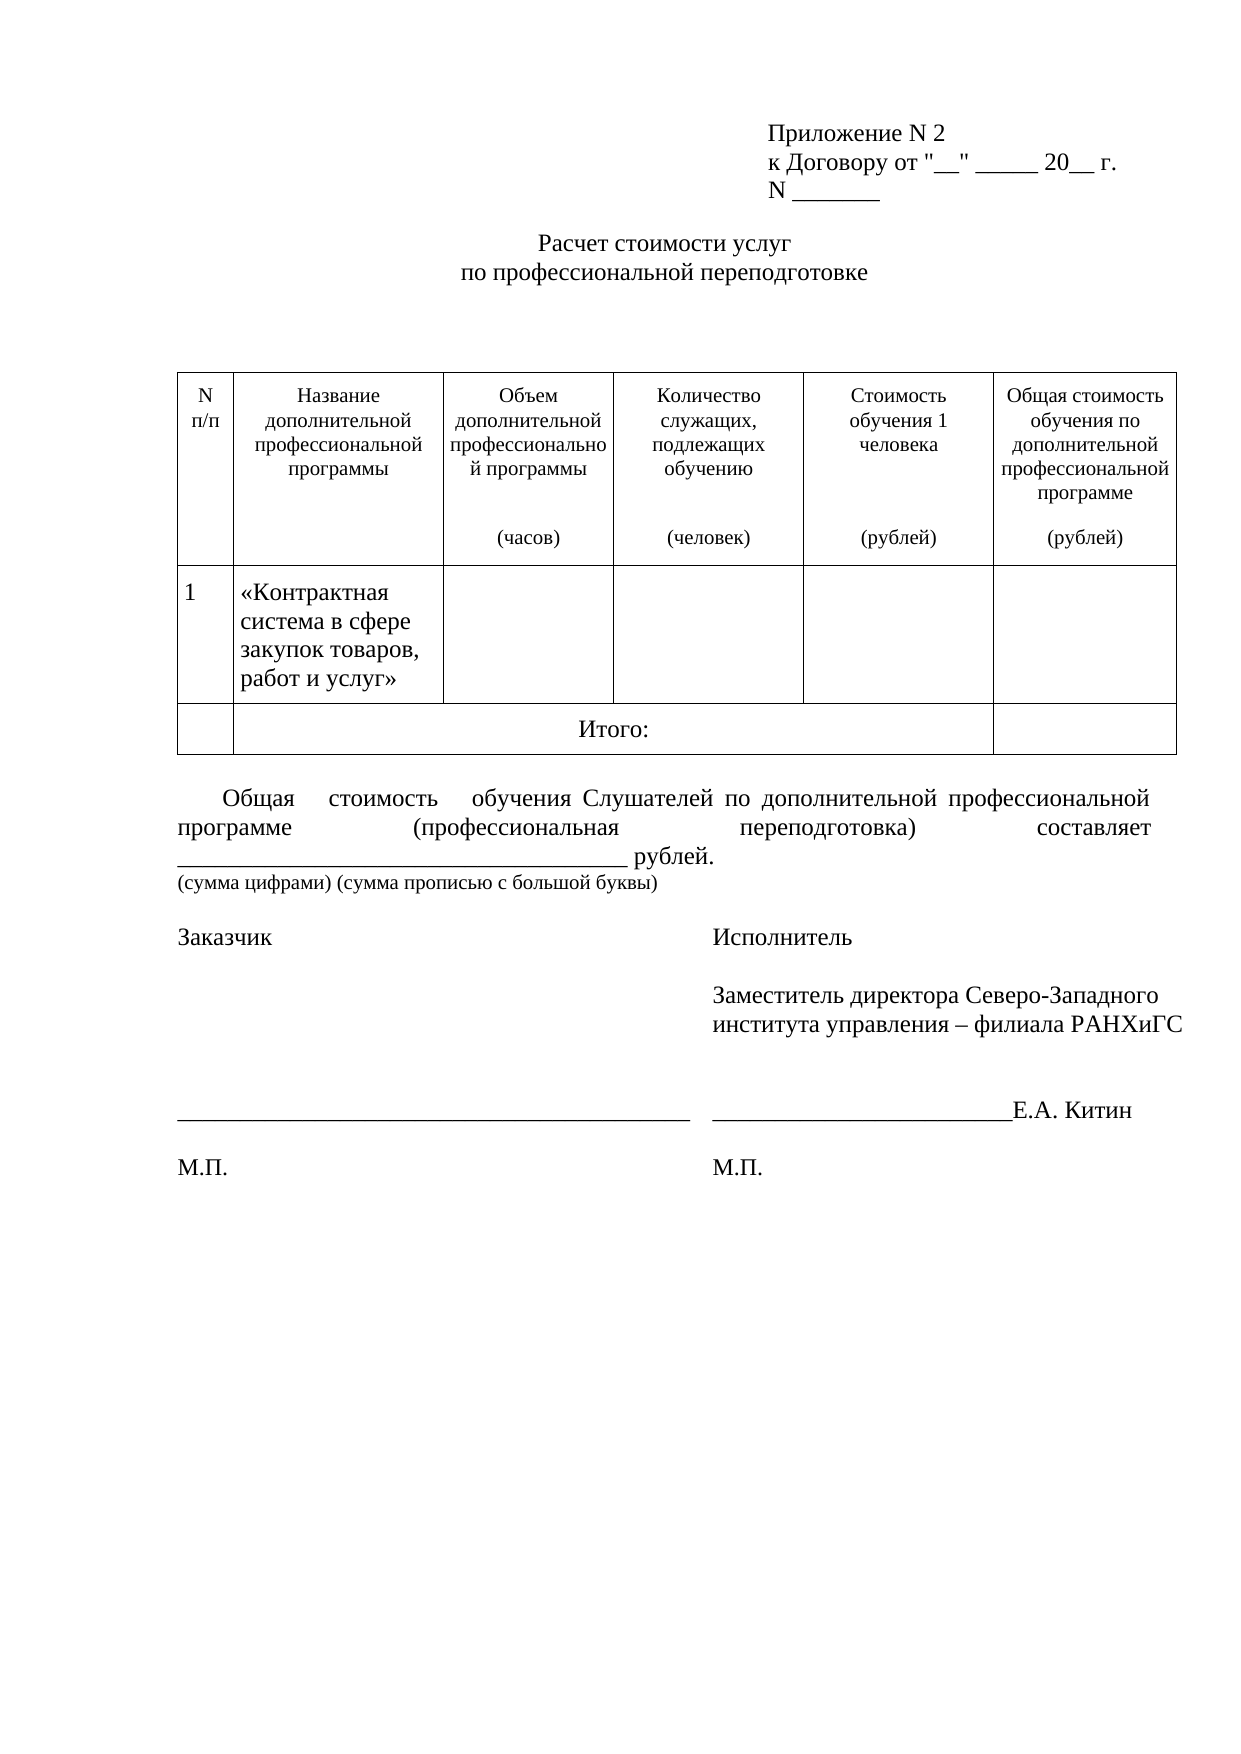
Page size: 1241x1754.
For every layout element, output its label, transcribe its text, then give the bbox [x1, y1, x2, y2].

table_cell [614, 566, 803, 703]
table_cell (часов) [444, 514, 613, 565]
table_header Заказчик [166, 923, 701, 980]
text (сумма цифрами) (сумма прописью с большой буквы) [177, 870, 1152, 894]
table_cell _________________________________________ [166, 980, 701, 1152]
table_header Название дополнительной профессиональной программы [234, 373, 443, 514]
table_header Общая стоимость обучения по дополнительной профессиональной программе [994, 373, 1176, 514]
table_cell [444, 566, 613, 703]
table_cell [994, 566, 1176, 703]
table_header Количество служащих, подлежащих обучению [614, 373, 803, 514]
table_cell [804, 566, 993, 703]
table_cell [994, 704, 1176, 754]
table_cell Заместитель директора Северо-Западного института управления – филиала РАНХиГС ________________________Е.А. Китин [701, 980, 1196, 1152]
table_cell Итого: [234, 704, 993, 754]
table_cell [234, 514, 443, 565]
table_cell М.П. [701, 1153, 1196, 1180]
table_header N п/п [178, 373, 233, 514]
table_header Объем дополнительной профессиональной программы [444, 373, 613, 514]
table_cell «Контрактная система в сфере закупок товаров, работ и услуг» [234, 566, 443, 703]
text Расчет стоимости услуг [177, 228, 1152, 257]
text Общая стоимость обучения Слушателей по дополнительной профессиональной программе (профессиональная переподготовка) составляет ____________________________________ рублей. [177, 783, 1152, 870]
text к Договору от "__" _____ 20__ г. [768, 147, 1152, 176]
table_cell [178, 704, 233, 754]
table_header Исполнитель [701, 923, 1196, 980]
text Приложение N 2 [693, 118, 1152, 147]
table_header Стоимость обучения 1 человека [804, 373, 993, 514]
table_cell [178, 514, 233, 565]
text N _______ [768, 176, 1152, 204]
table_cell М.П. [166, 1153, 701, 1180]
table_cell 1 [178, 566, 233, 703]
table_cell (рублей) [994, 514, 1176, 565]
table_cell (человек) [614, 514, 803, 565]
table_cell (рублей) [804, 514, 993, 565]
text по профессиональной переподготовке [177, 257, 1152, 286]
